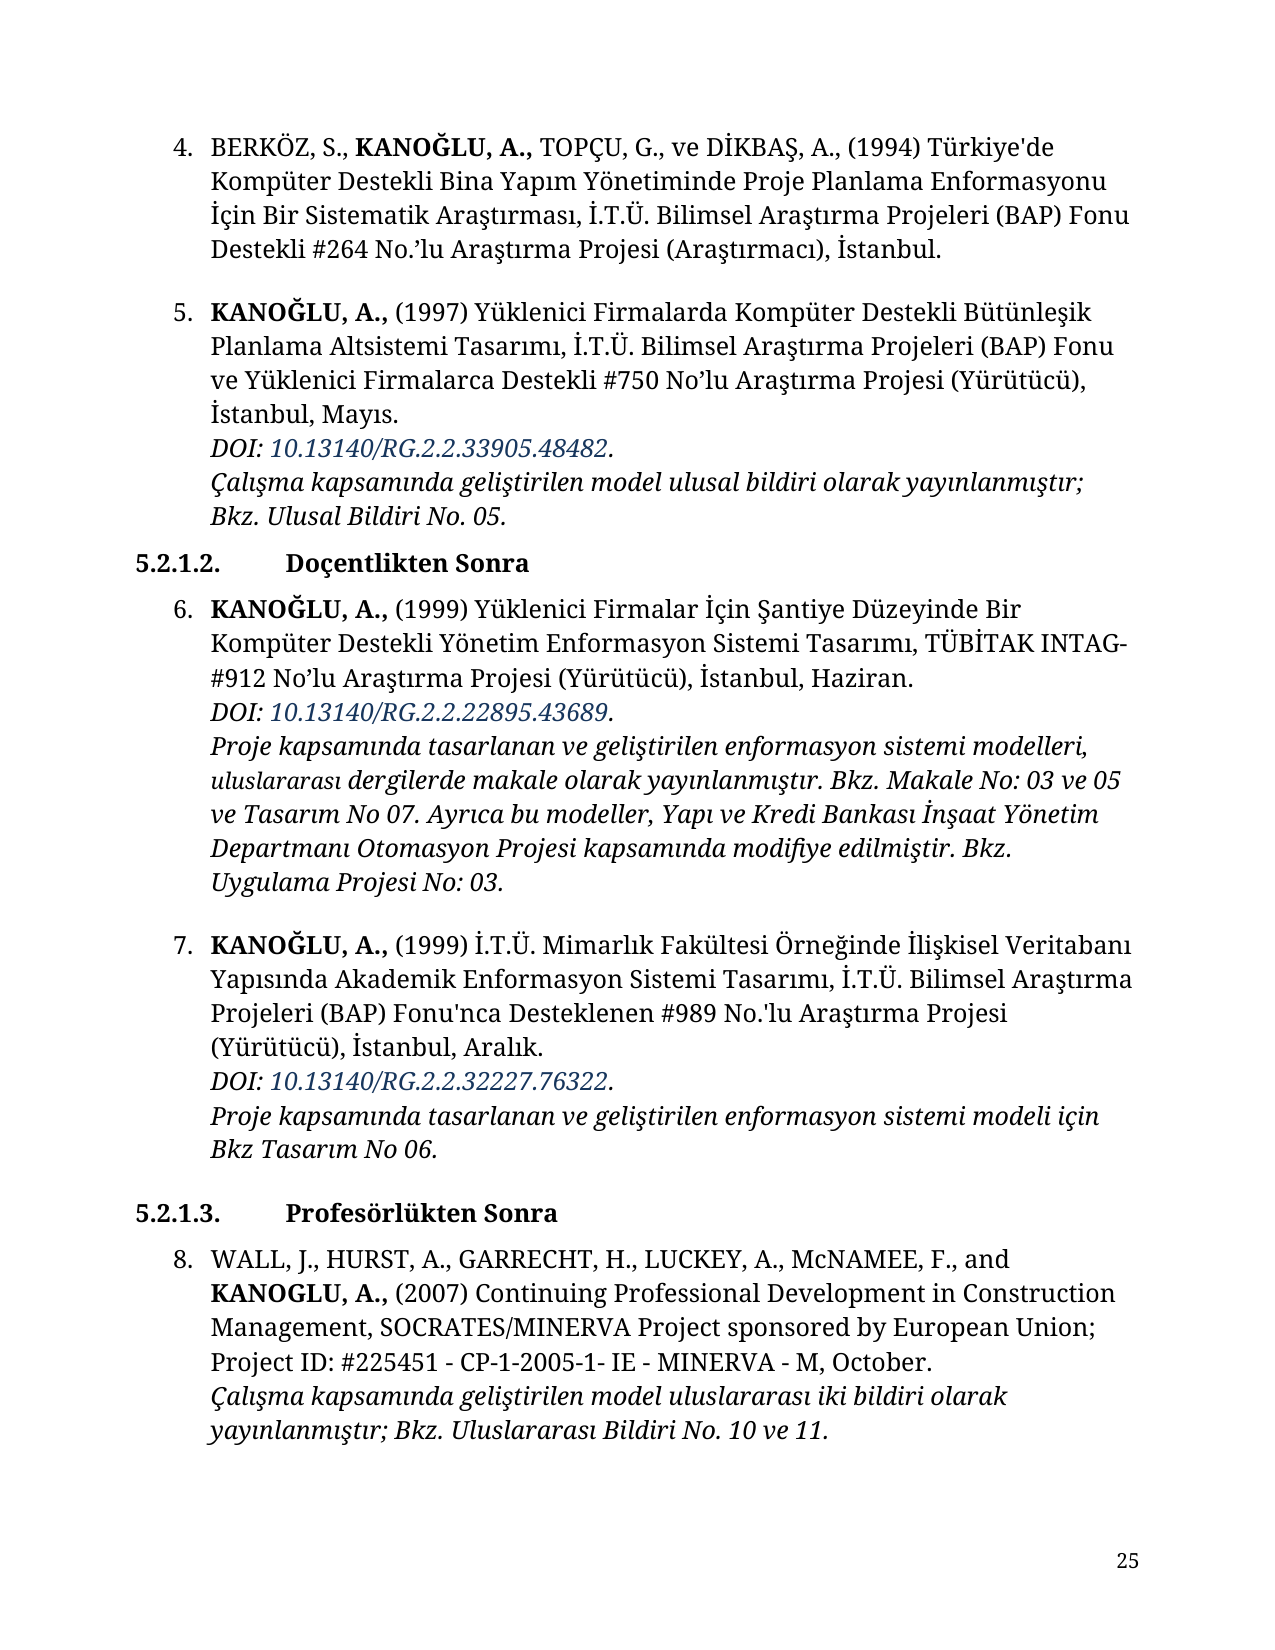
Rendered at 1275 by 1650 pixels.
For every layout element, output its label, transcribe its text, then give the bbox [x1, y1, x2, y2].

list BERKÖZ, S., KANOĞLU, A., TOPÇU, G., ve DİKBAŞ, A., (1994) Türkiye'de Kompüter Destekli Bina Yapım Yönetiminde Proje Planlama Enformasyonu İçin Bir Sistematik Araştırması, İ.T.Ü. Bilimsel Araştırma Projeleri (BAP) Fonu Destekli #264 No.’lu Araştırma Projesi (Araştırmacı), İstanbul. [173, 129, 1139, 265]
list KANOĞLU, A., (1999) Yüklenici Firmalar İçin Şantiye Düzeyinde Bir Kompüter Destekli Yönetim Enformasyon Sistemi Tasarımı, TÜBİTAK INTAG-#912 No’lu Araştırma Projesi (Yürütücü), İstanbul, Haziran. DOI: 10.13140/RG.2.2.22895.43689. Proje kapsamında tasarlanan ve geliştirilen enformasyon sistemi modelleri, uluslararası dergilerde makale olarak yayınlanmıştır. Bkz. Makale No: 03 ve 05 ve Tasarım No 07. Ayrıca bu modeller, Yapı ve Kredi Bankası İnşaat Yönetim Departmanı Otomasyon Projesi kapsamında modifiye edilmiştir. Bkz. Uygulama Projesi No: 03. [173, 592, 1139, 899]
subtitle 5.2.1.2. Doçentlikten Sonra [135, 546, 1139, 579]
list KANOĞLU, A., (1997) Yüklenici Firmalarda Kompüter Destekli Bütünleşik Planlama Altsistemi Tasarımı, İ.T.Ü. Bilimsel Araştırma Projeleri (BAP) Fonu ve Yüklenici Firmalarca Destekli #750 No’lu Araştırma Projesi (Yürütücü), İstanbul, Mayıs. DOI: 10.13140/RG.2.2.33905.48482. Çalışma kapsamında geliştirilen model ulusal bildiri olarak yayınlanmıştır; Bkz. Ulusal Bildiri No. 05. [173, 294, 1139, 533]
list KANOĞLU, A., (1999) İ.T.Ü. Mimarlık Fakültesi Örneğinde İlişkisel Veritabanı Yapısında Akademik Enformasyon Sistemi Tasarımı, İ.T.Ü. Bilimsel Araştırma Projeleri (BAP) Fonu'nca Desteklenen #989 No.'lu Araştırma Projesi (Yürütücü), İstanbul, Aralık. DOI: 10.13140/RG.2.2.32227.76322. Proje kapsamında tasarlanan ve geliştirilen enformasyon sistemi modeli için Bkz Tasarım No 06. [173, 928, 1139, 1166]
list WALL, J., HURST, A., GARRECHT, H., LUCKEY, A., McNAMEE, F., and KANOGLU, A., (2007) Continuing Professional Development in Construction Management, SOCRATES/MINERVA Project sponsored by European Union; Project ID: #225451 - CP-1-2005-1- IE - MINERVA - M, October. Çalışma kapsamında geliştirilen model uluslararası iki bildiri olarak yayınlanmıştır; Bkz. Uluslararası Bildiri No. 10 ve 11. [173, 1242, 1139, 1446]
subtitle 5.2.1.3. Profesörlükten Sonra [135, 1195, 1139, 1229]
